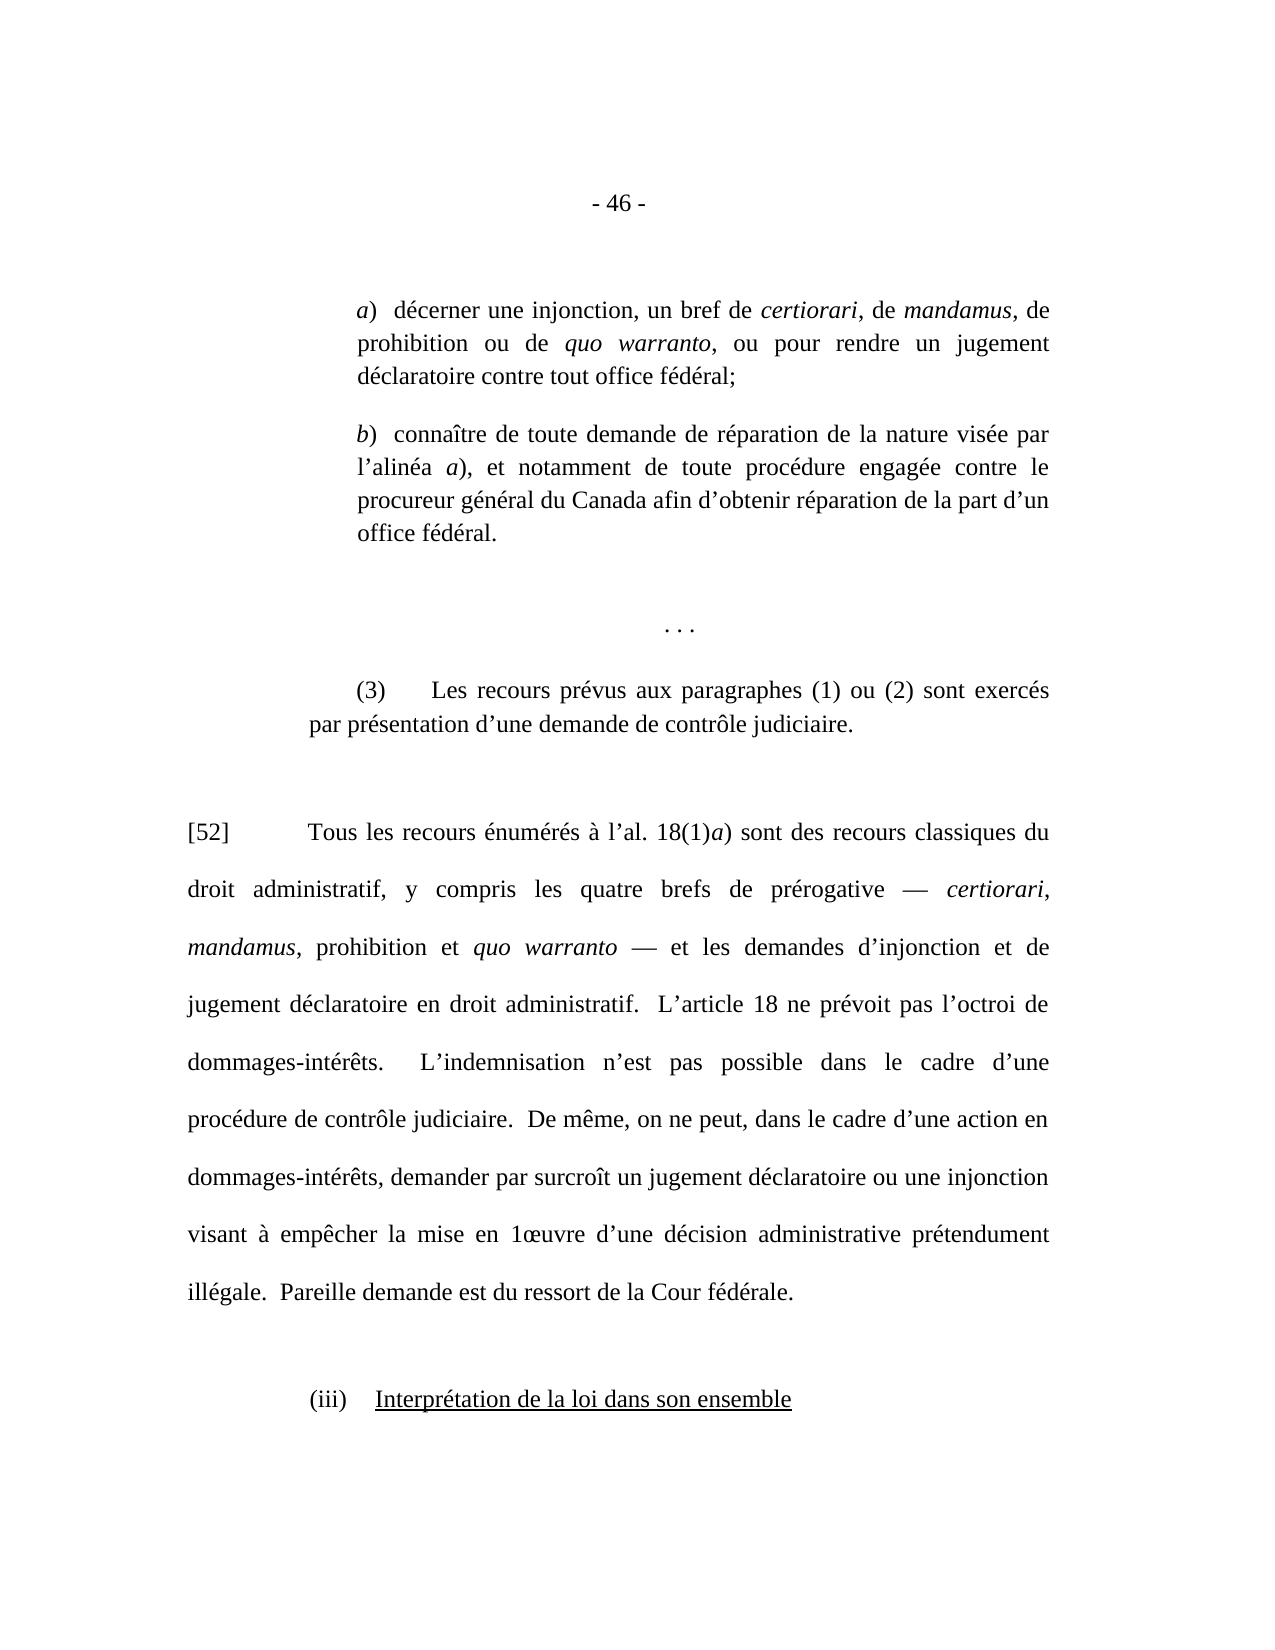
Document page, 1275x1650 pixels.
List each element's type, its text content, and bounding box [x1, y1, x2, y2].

text (3) Les recours prévus aux paragraphes (1) ou (2) sont exercés par présentation d’une demande de contrôle judiciaire. [187, 676, 1050, 737]
text a) décerner une injonction, un bref de certiorari, de mandamus, de prohibition ou de quo warranto, ou pour rendre un jugement déclaratoire contre tout office fédéral; [187, 295, 1050, 390]
text . . . [309, 609, 1050, 638]
text b) connaître de toute demande de réparation de la nature visée par l’alinéa a), et notamment de toute procédure engagée contre le procureur général du Canada afin d’obtenir réparation de la part d’un office fédéral. [187, 419, 1050, 547]
text Tous les recours énumérés à l’al. 18(1)a) sont des recours classiques du droit administratif, y compris les quatre brefs de prérogative — certiorari, mandamus, prohibition et quo warranto — et les demandes d’injonction et de jugement déclaratoire en droit administratif. L’article 18 ne prévoit pas l’octroi de dommages-intérêts. L’indemnisation n’est pas possible dans le cadre d’une procédure de contrôle judiciaire. De même, on ne peut, dans le cadre d’une action en dommages-intérêts, demander par surcroît un jugement déclaratoire ou une injonction visant à empêcher la mise en œuvre d’une décision administrative prétendument illégale. Pareille demande est du ressort de la Cour fédérale. [187, 817, 1050, 1305]
list (iii) Interprétation de la loi dans son ensemble [187, 1384, 1050, 1413]
